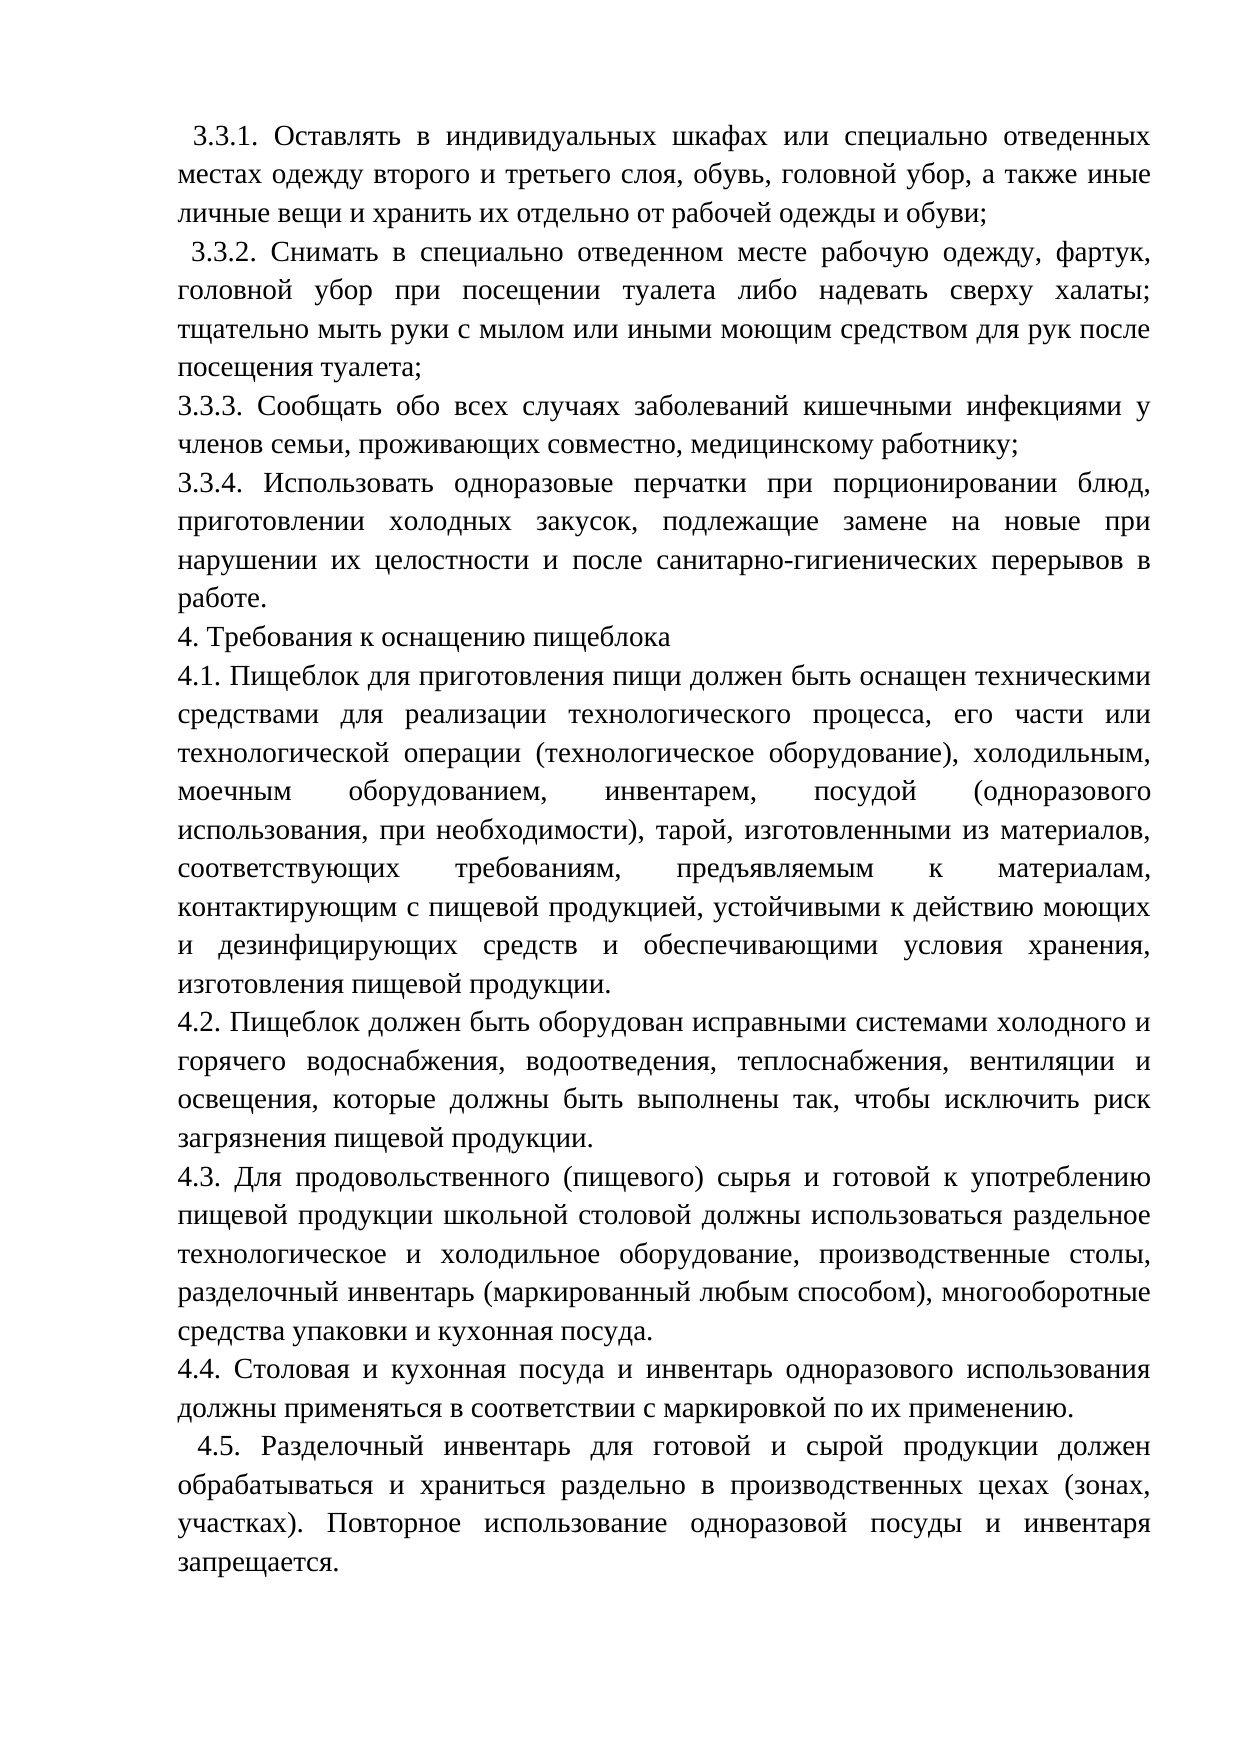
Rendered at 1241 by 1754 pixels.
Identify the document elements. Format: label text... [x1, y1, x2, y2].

text 3.3.3. Сообщать обо всех случаях заболеваний кишечными инфекциями у членов семьи, проживающих совместно, медицинскому работнику; [177, 388, 1152, 460]
text 3.3.1. Оставлять в индивидуальных шкафах или специально отведенных местах одежду второго и третьего слоя, обувь, головной убор, а также иные личные вещи и хранить их отдельно от рабочей одежды и обуви; [177, 118, 1152, 229]
text 4. Требования к оснащению пищеблока [177, 619, 1152, 653]
text 4.5. Разделочный инвентарь для готовой и сырой продукции должен обрабатываться и храниться раздельно в производственных цехах (зонах, участках). Повторное использование одноразовой посуды и инвентаря запрещается. [177, 1428, 1152, 1578]
text 4.3. Для продовольственного (пищевого) сырья и готовой к употреблению пищевой продукции школьной столовой должны использоваться раздельное технологическое и холодильное оборудование, производственные столы, разделочный инвентарь (маркированный любым способом), многооборотные средства упаковки и кухонная посуда. [177, 1159, 1152, 1346]
text 4.2. Пищеблок должен быть оборудован исправными системами холодного и горячего водоснабжения, водоотведения, теплоснабжения, вентиляции и освещения, которые должны быть выполнены так, чтобы исключить риск загрязнения пищевой продукции. [177, 1004, 1152, 1154]
text 4.1. Пищеблок для приготовления пищи должен быть оснащен техническими средствами для реализации технологического процесса, его части или технологической операции (технологическое оборудование), холодильным, моечным оборудованием, инвентарем, посудой (одноразового использования, при необходимости), тарой, изготовленными из материалов, соответствующих требованиям, предъявляемым к материалам, контактирующим с пищевой продукцией, устойчивыми к действию моющих и дезинфицирующих средств и обеспечивающими условия хранения, изготовления пищевой продукции. [177, 658, 1152, 999]
text 3.3.2. Снимать в специально отведенном месте рабочую одежду, фартук, головной убор при посещении туалета либо надевать сверху халаты; тщательно мыть руки с мылом или иными моющим средством для рук после посещения туалета; [177, 234, 1152, 383]
text 3.3.4. Использовать одноразовые перчатки при порционировании блюд, приготовлении холодных закусок, подлежащие замене на новые при нарушении их целостности и после санитарно-гигиенических перерывов в работе. [177, 465, 1152, 614]
text 4.4. Столовая и кухонная посуда и инвентарь одноразового использования должны применяться в соответствии с маркировкой по их применению. [177, 1351, 1152, 1423]
